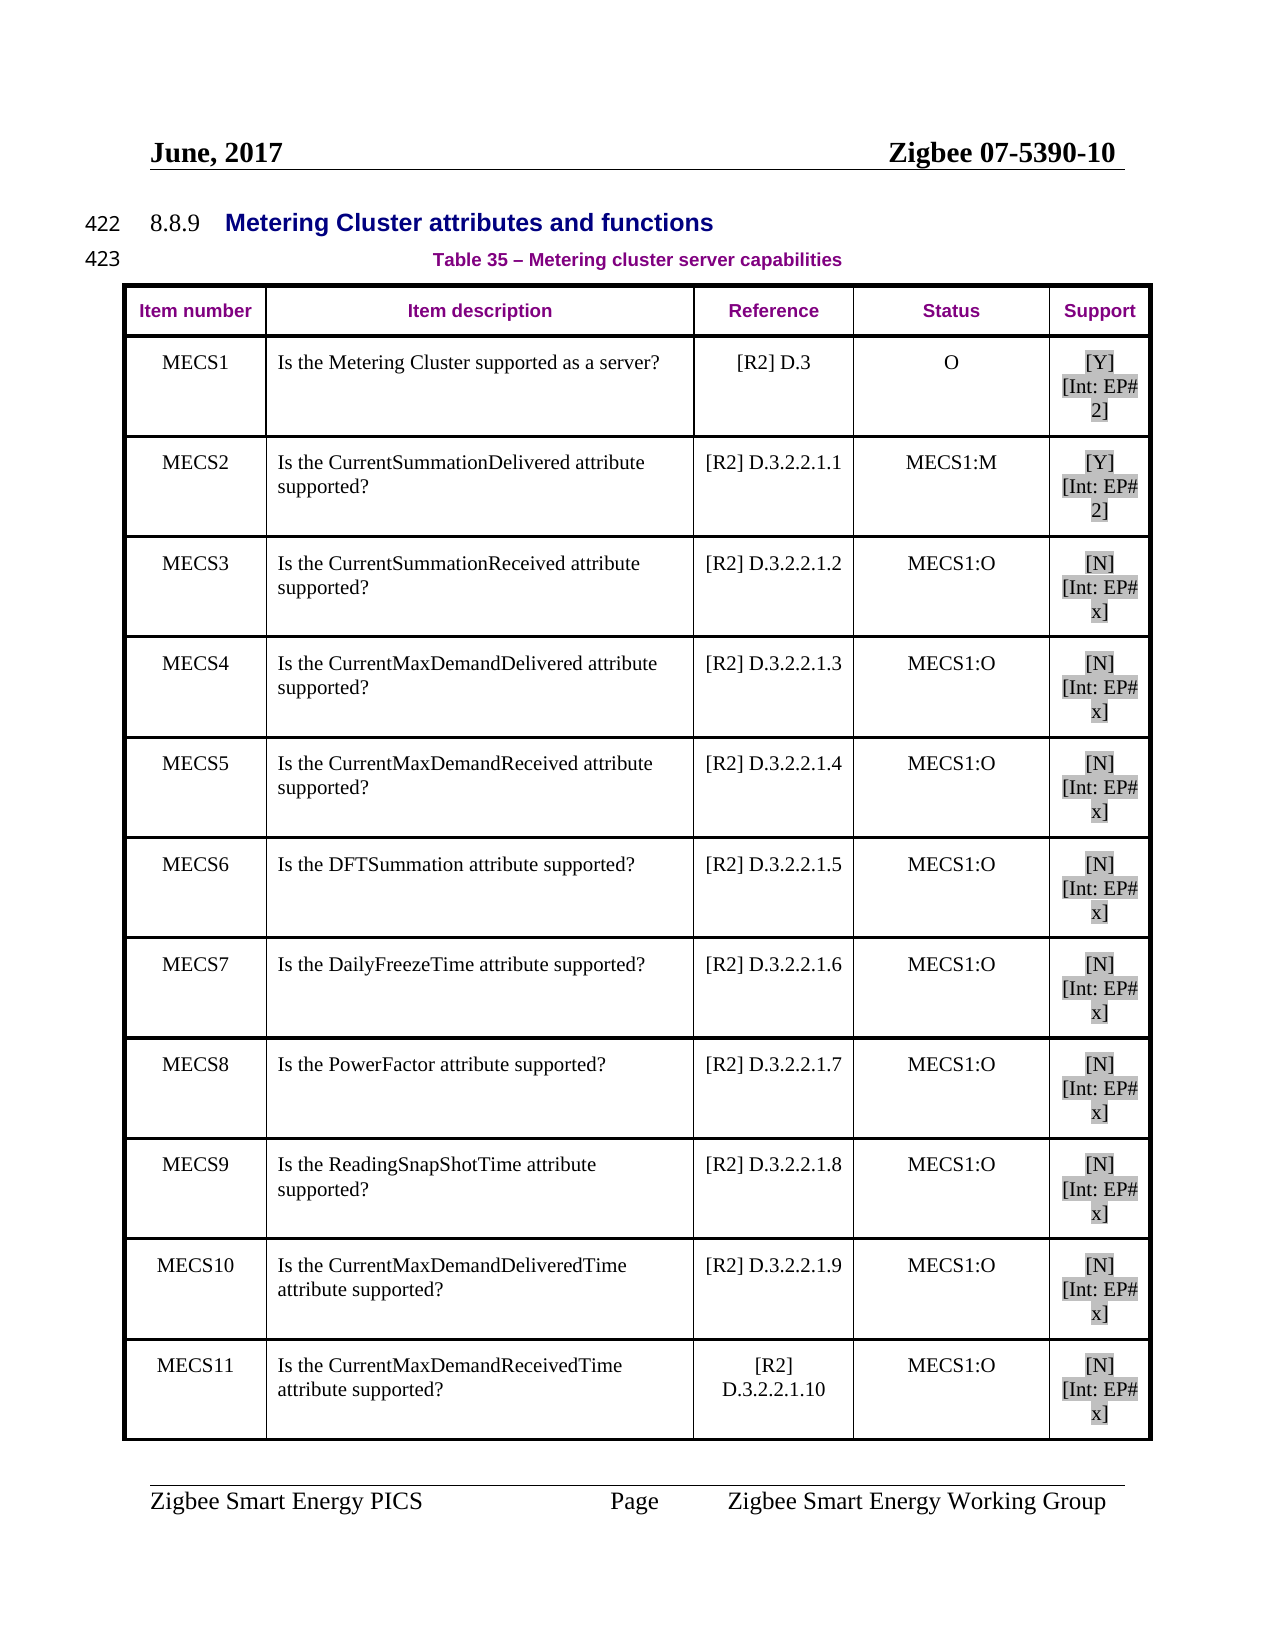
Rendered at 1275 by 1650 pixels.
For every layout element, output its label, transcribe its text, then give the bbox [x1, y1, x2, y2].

table_cell MECS1 [127, 338, 265, 434]
table_cell [R2] D.3.2.2.1.4 [694, 739, 853, 836]
table_cell [N] [Int: EP# x] [1050, 1240, 1148, 1337]
table_cell MECS4 [127, 638, 266, 736]
table_cell [N] [Int: EP# x] [1050, 939, 1148, 1036]
table_cell Is the PowerFactor attribute supported? [267, 1040, 693, 1137]
table_cell MECS1:O [854, 739, 1049, 836]
table_cell MECS1:O [854, 939, 1049, 1036]
table_header Status [854, 288, 1049, 334]
table_cell Is the CurrentMaxDemandDeliveredTime attribute supported? [267, 1240, 693, 1337]
table_header Reference [695, 288, 853, 334]
table_cell [R2] D.3 [695, 338, 853, 434]
table_cell [R2] D.3.2.2.1.9 [694, 1240, 853, 1337]
table_cell MECS2 [127, 438, 266, 535]
table_cell [R2] D.3.2.2.1.10 [694, 1341, 853, 1438]
table_cell MECS10 [127, 1240, 266, 1337]
table_cell MECS1:M [854, 438, 1049, 535]
table_cell [N] [Int: EP# x] [1050, 1040, 1148, 1137]
table_cell Is the ReadingSnapShotTime attribute supported? [267, 1140, 693, 1237]
table_cell MECS1:O [854, 839, 1049, 936]
table_cell [R2] D.3.2.2.1.1 [694, 438, 853, 535]
table_cell [N] [Int: EP# x] [1050, 1341, 1148, 1438]
table_cell [N] [Int: EP# x] [1050, 538, 1148, 635]
table_cell MECS1:O [854, 1240, 1049, 1337]
table_cell O [854, 338, 1049, 434]
table_header Support [1050, 288, 1148, 334]
table_cell [R2] D.3.2.2.1.6 [694, 939, 853, 1036]
table_cell MECS1:O [854, 638, 1049, 736]
table_cell [N] [Int: EP# x] [1050, 638, 1148, 736]
table_cell MECS9 [127, 1140, 266, 1237]
table_cell MECS6 [127, 839, 266, 936]
table_cell MECS7 [127, 939, 266, 1036]
table_cell Is the CurrentMaxDemandDelivered attribute supported? [267, 638, 693, 736]
table_cell MECS1:O [854, 538, 1049, 635]
table_cell MECS1:O [854, 1140, 1049, 1237]
table_cell MECS5 [127, 739, 266, 836]
table_cell MECS1:O [854, 1341, 1049, 1438]
table_cell Is the CurrentSummationDelivered attribute supported? [267, 438, 693, 535]
table_cell [R2] D.3.2.2.1.3 [694, 638, 853, 736]
table_header Item number [127, 288, 265, 334]
table_cell [Y] [Int: EP# 2] [1050, 338, 1148, 434]
table_cell MECS3 [127, 538, 266, 635]
table_cell Is the DailyFreezeTime attribute supported? [267, 939, 693, 1036]
table_cell Is the CurrentMaxDemandReceivedTime attribute supported? [267, 1341, 693, 1438]
table_cell Is the CurrentSummationReceived attribute supported? [267, 538, 693, 635]
table_cell [R2] D.3.2.2.1.7 [694, 1040, 853, 1137]
table_cell [N] [Int: EP# x] [1050, 839, 1148, 936]
table_cell Is the DFTSummation attribute supported? [267, 839, 693, 936]
table_cell [Y] [Int: EP# 2] [1050, 438, 1148, 535]
table_cell [N] [Int: EP# x] [1050, 1140, 1148, 1237]
table_cell [R2] D.3.2.2.1.5 [694, 839, 853, 936]
table_cell Is the Metering Cluster supported as a server? [267, 338, 693, 434]
table_cell [R2] D.3.2.2.1.8 [694, 1140, 853, 1237]
table_cell Is the CurrentMaxDemandReceived attribute supported? [267, 739, 693, 836]
table_cell MECS1:O [854, 1040, 1049, 1137]
table_cell MECS8 [127, 1040, 266, 1137]
subtitle Metering Cluster attributes and functions [150, 208, 1125, 236]
table_cell [R2] D.3.2.2.1.2 [694, 538, 853, 635]
table_cell [N] [Int: EP# x] [1050, 739, 1148, 836]
table_header Item description [267, 288, 693, 334]
table_cell MECS11 [127, 1341, 266, 1438]
